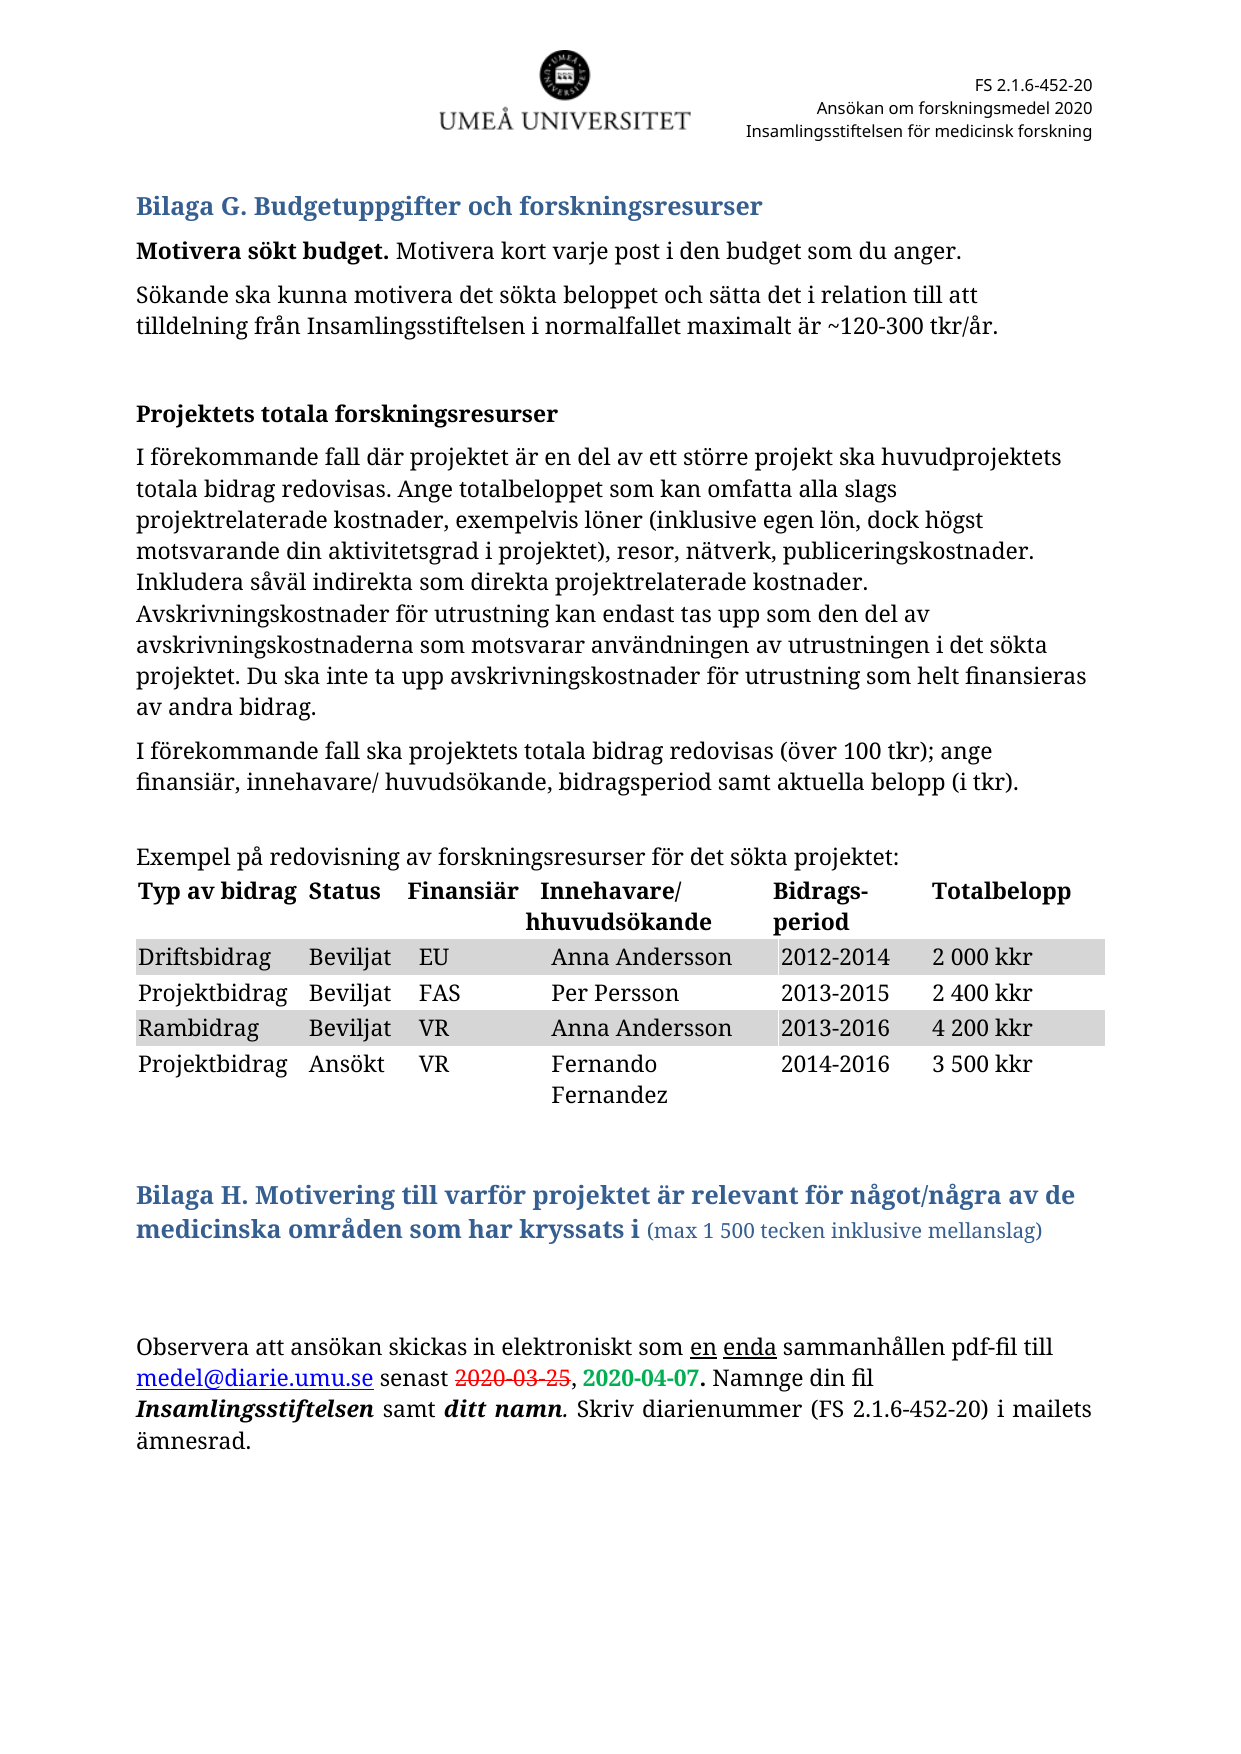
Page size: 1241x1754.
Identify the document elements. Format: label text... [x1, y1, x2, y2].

table_cell Anna Andersson [549, 939, 778, 975]
table_cell Fernando Fernandez [549, 1046, 778, 1143]
table_header Innehavare/ hhuvudsökande [549, 873, 778, 939]
table_cell Projektbidrag [136, 975, 307, 1010]
text medel@diarie.umu.se senast 2020-03-25, 2020-04-07. Namnge din fil [136, 1362, 1092, 1393]
table_cell Rambidrag [136, 1010, 307, 1046]
picture [439, 50, 692, 131]
text Exempel på redovisning av forskningsresurser för det sökta projektet: [136, 841, 1092, 873]
table_cell Anna Andersson [549, 1010, 778, 1046]
text Observera att ansökan skickas in elektroniskt som en enda sammanhållen pdf-fil till [136, 1331, 1092, 1362]
table_cell FAS [416, 975, 549, 1010]
table_cell VR [416, 1046, 549, 1143]
text Motivera sökt budget. Motivera kort varje post i den budget som du anger. [136, 235, 1092, 266]
table_cell Beviljat [307, 939, 416, 975]
table_header Finansiär [416, 873, 549, 939]
table_cell 2012-2014 [779, 939, 930, 975]
table_cell 2 000 kkr [930, 939, 1105, 975]
text Projektets totala forskningsresurser [136, 398, 1092, 429]
text Bilaga H. Motivering till varför projektet är relevant för något/några av de medicinska områden som har kryssats i (max 1 500 tecken inklusive mellanslag) [136, 1177, 1092, 1246]
table_cell Beviljat [307, 1010, 416, 1046]
table_header Typ av bidrag [136, 873, 307, 939]
table_cell Beviljat [307, 975, 416, 1010]
text Sökande ska kunna motivera det sökta beloppet och sätta det i relation till att tilldelning från Insamlingsstiftelsen i normalfallet maximalt är ~120-300 tkr/år. [136, 279, 1092, 341]
table_cell 2013-2015 [779, 975, 930, 1010]
table_cell 2013-2016 [779, 1010, 930, 1046]
table_header Totalbelopp [930, 873, 1105, 939]
table_cell Projektbidrag [136, 1046, 307, 1143]
table_cell EU [416, 939, 549, 975]
table_header Bidrags-period [779, 873, 930, 939]
text Insamlingsstiftelsen samt ditt namn. Skriv diarienummer (FS 2.1.6-452-20) i mailets ämnesrad. [136, 1393, 1092, 1456]
table_cell Driftsbidrag [136, 939, 307, 975]
table_cell 3 500 kkr [930, 1046, 1105, 1143]
table_cell Ansökt [307, 1046, 416, 1143]
text Bilaga G. Budgetuppgifter och forskningsresurser [136, 188, 1092, 223]
text I förekommande fall ska projektets totala bidrag redovisas (över 100 tkr); ange finansiär, innehavare/ huvudsökande, bidragsperiod samt aktuella belopp (i tkr). [136, 735, 1092, 798]
text I förekommande fall där projektet är en del av ett större projekt ska huvudprojektets totala bidrag redovisas. Ange totalbeloppet som kan omfatta alla slags projektrelaterade kostnader, exempelvis löner (inklusive egen lön, dock högst motsvarande din aktivitetsgrad i projektet), resor, nätverk, publiceringskostnader. Inkludera såväl indirekta som direkta projektrelaterade kostnader. Avskrivningskostnader för utrustning kan endast tas upp som den del av avskrivningskostnaderna som motsvarar användningen av utrustningen i det sökta projektet. Du ska inte ta upp avskrivningskostnader för utrustning som helt finansieras av andra bidrag. [136, 441, 1092, 723]
table_cell Per Persson [549, 975, 778, 1010]
table_cell 4 200 kkr [930, 1010, 1105, 1046]
table_cell 2014-2016 [779, 1046, 930, 1143]
table_header Status [307, 873, 416, 939]
table_cell VR [416, 1010, 549, 1046]
table_cell 2 400 kkr [930, 975, 1105, 1010]
